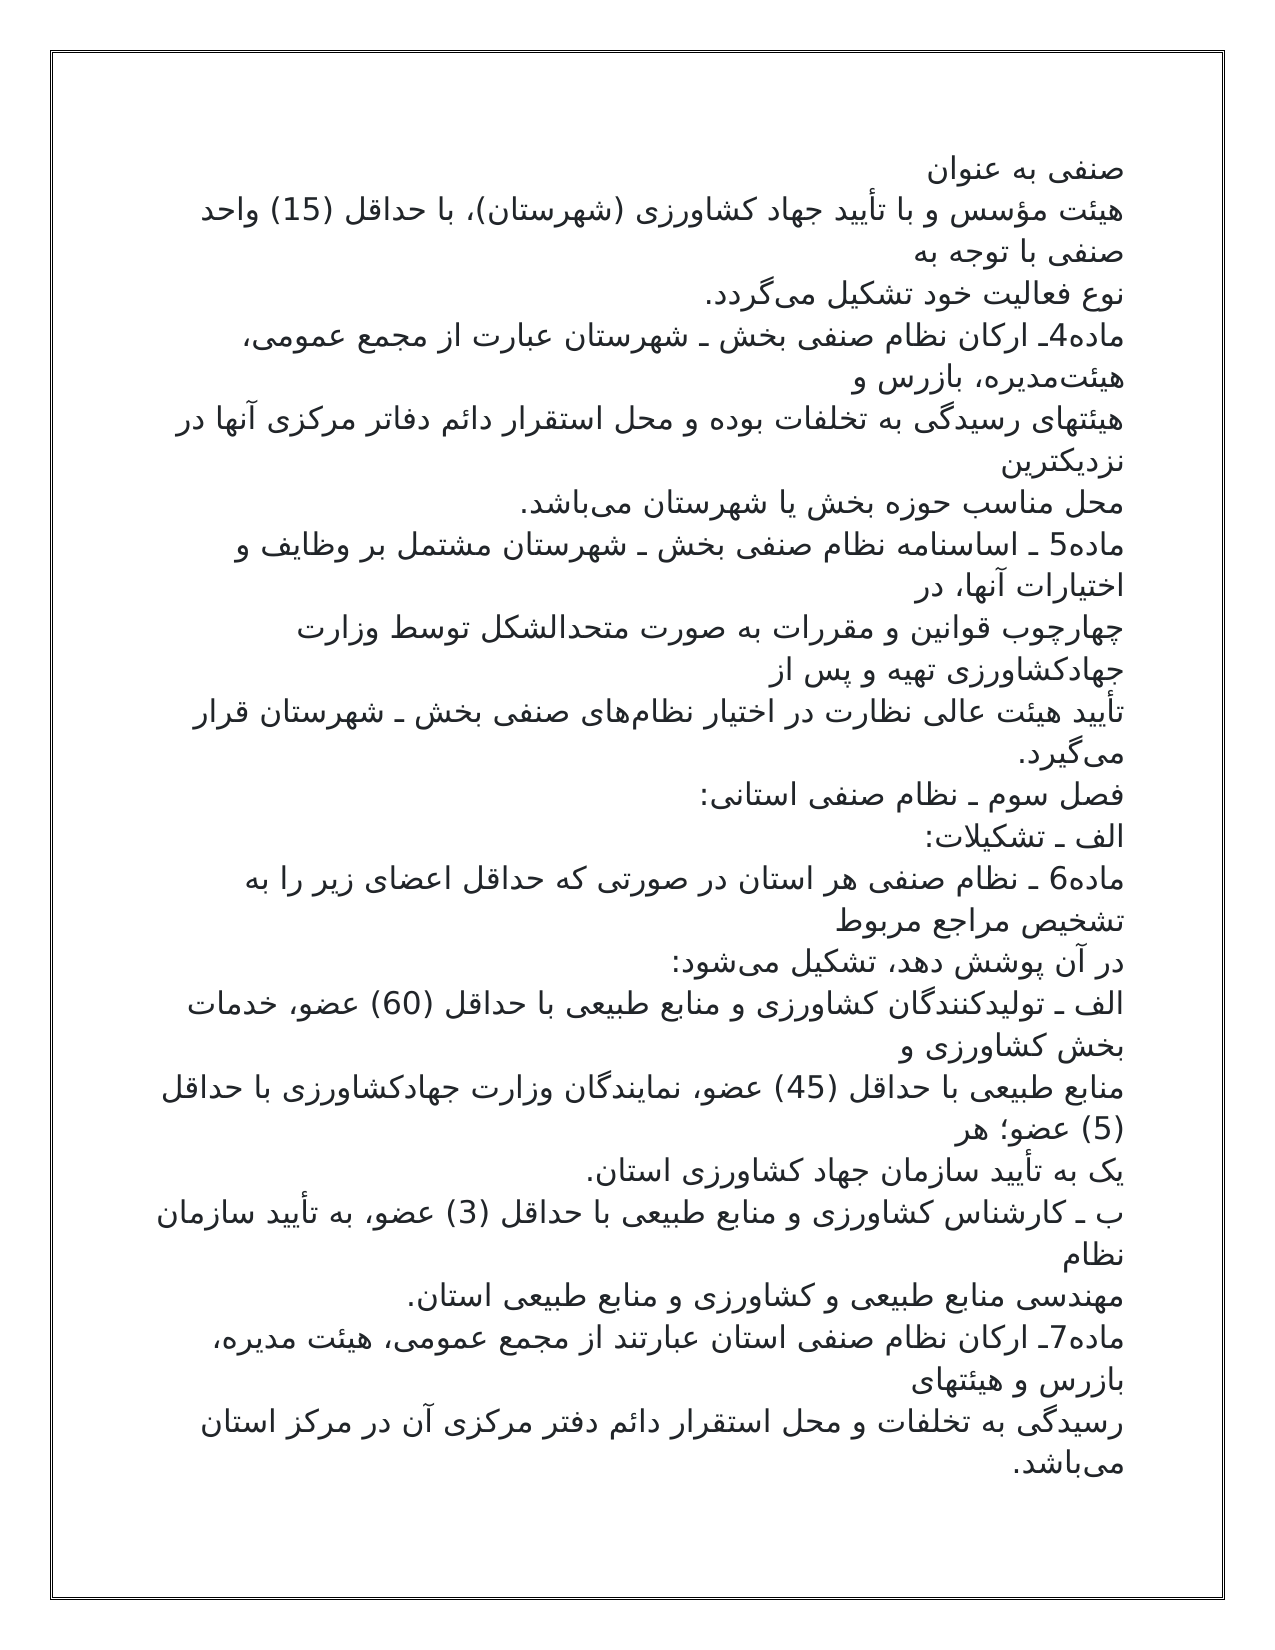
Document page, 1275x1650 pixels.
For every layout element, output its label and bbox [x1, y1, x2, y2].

text [150, 150, 1125, 1481]
